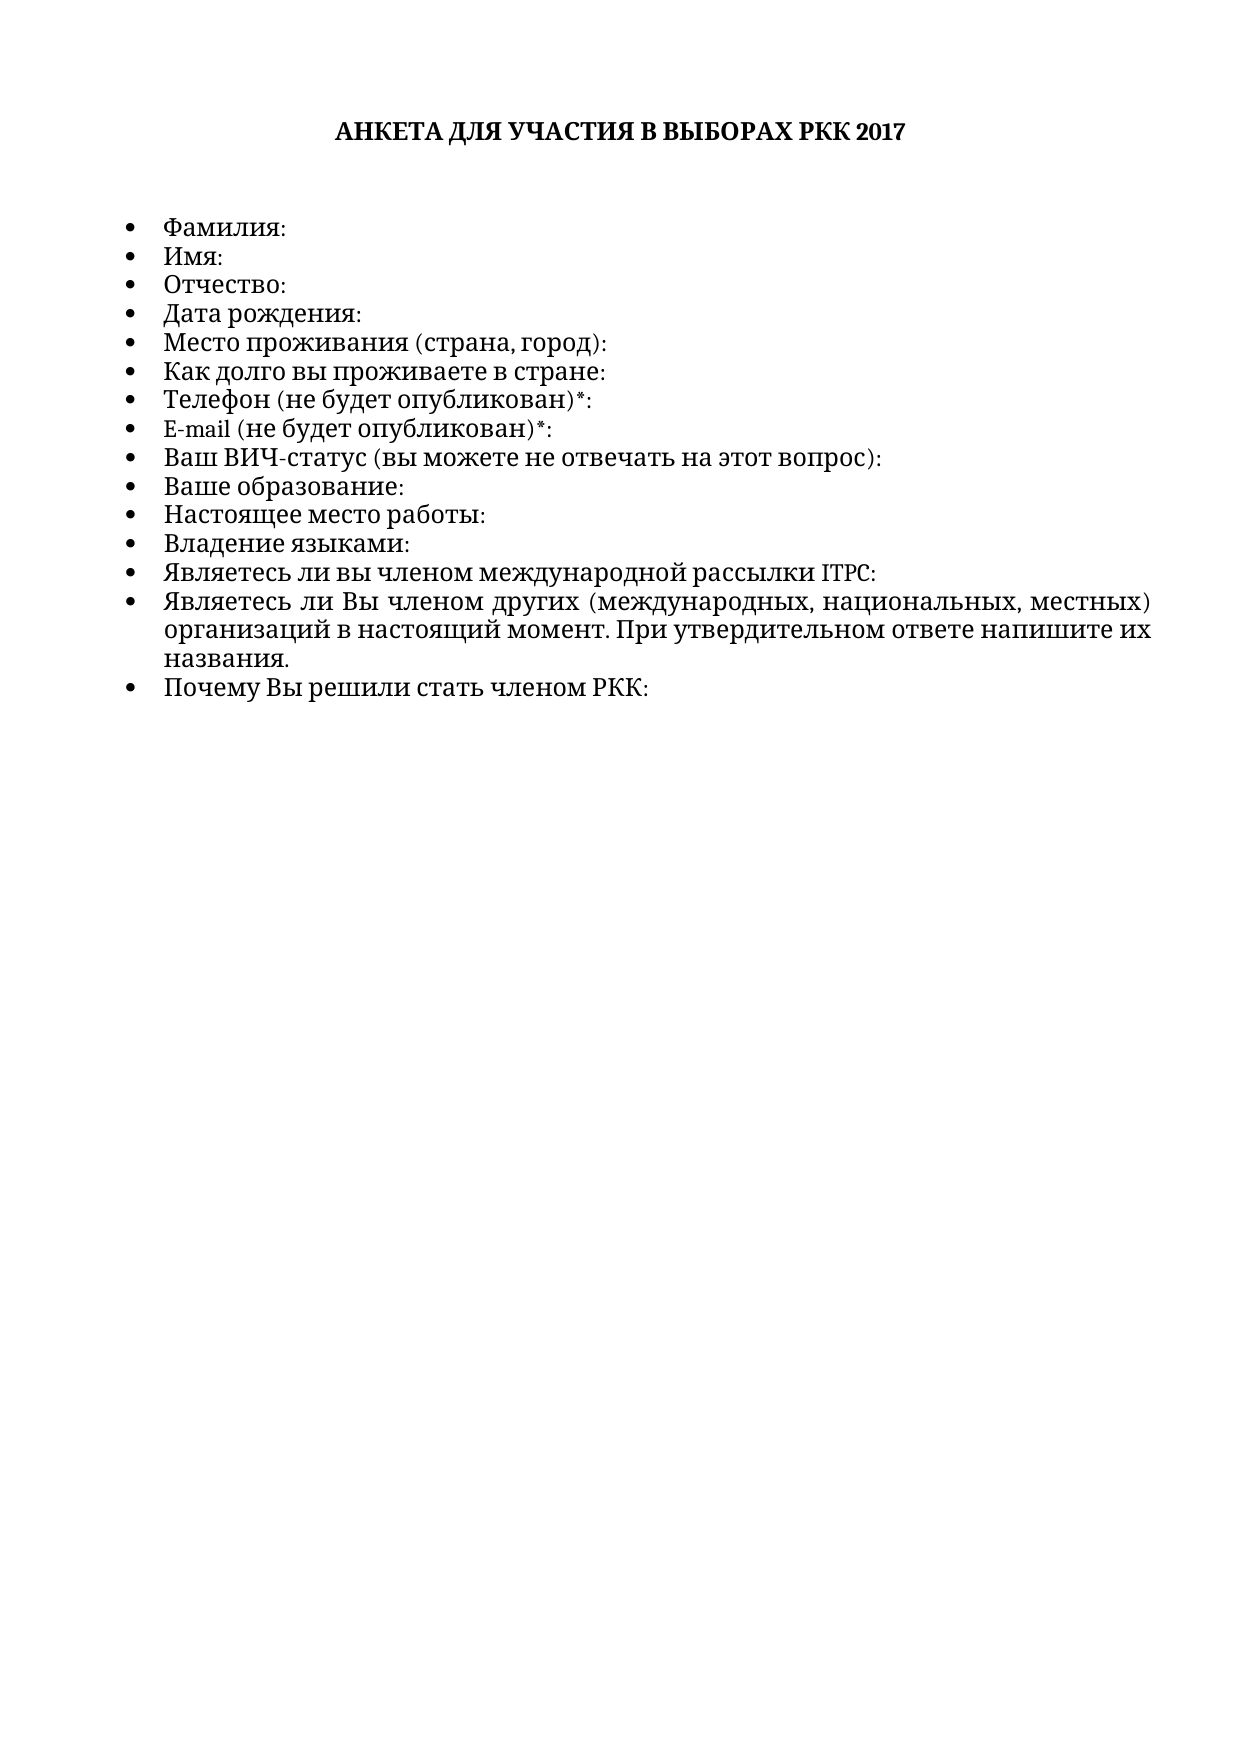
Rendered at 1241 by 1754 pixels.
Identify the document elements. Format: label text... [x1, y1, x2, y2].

list Ваше образование: [126, 473, 1152, 501]
subtitle Отчество: [126, 271, 1152, 300]
list Дата рождения: [126, 300, 1152, 329]
list Телефон (не будет опубликован)*: [126, 386, 1152, 415]
subtitle Имя: [126, 243, 1152, 271]
list Владение языками: [126, 530, 1152, 559]
list Настоящее место работы: [126, 501, 1152, 530]
list E-mail (не будет опубликован)*: [126, 415, 1152, 444]
list Являетесь ли вы членом международной рассылки ITPC: [126, 559, 1152, 588]
title АНКЕТА ДЛЯ УЧАСТИЯ В ВЫБОРАХ РКК 2017 [89, 118, 1152, 147]
list Место проживания (страна, город): [126, 329, 1152, 358]
list Являетесь ли Вы членом других (международных, национальных, местных) организаций в настоящий момент. При утвердительном ответе напишите их названия. [126, 588, 1152, 674]
list Почему Вы решили стать членом РКК: [126, 674, 1152, 703]
list Как долго вы проживаете в стране: [126, 358, 1152, 386]
list Фамилия: [126, 214, 1152, 243]
list Ваш ВИЧ-статус (вы можете не отвечать на этот вопрос): [126, 444, 1152, 473]
